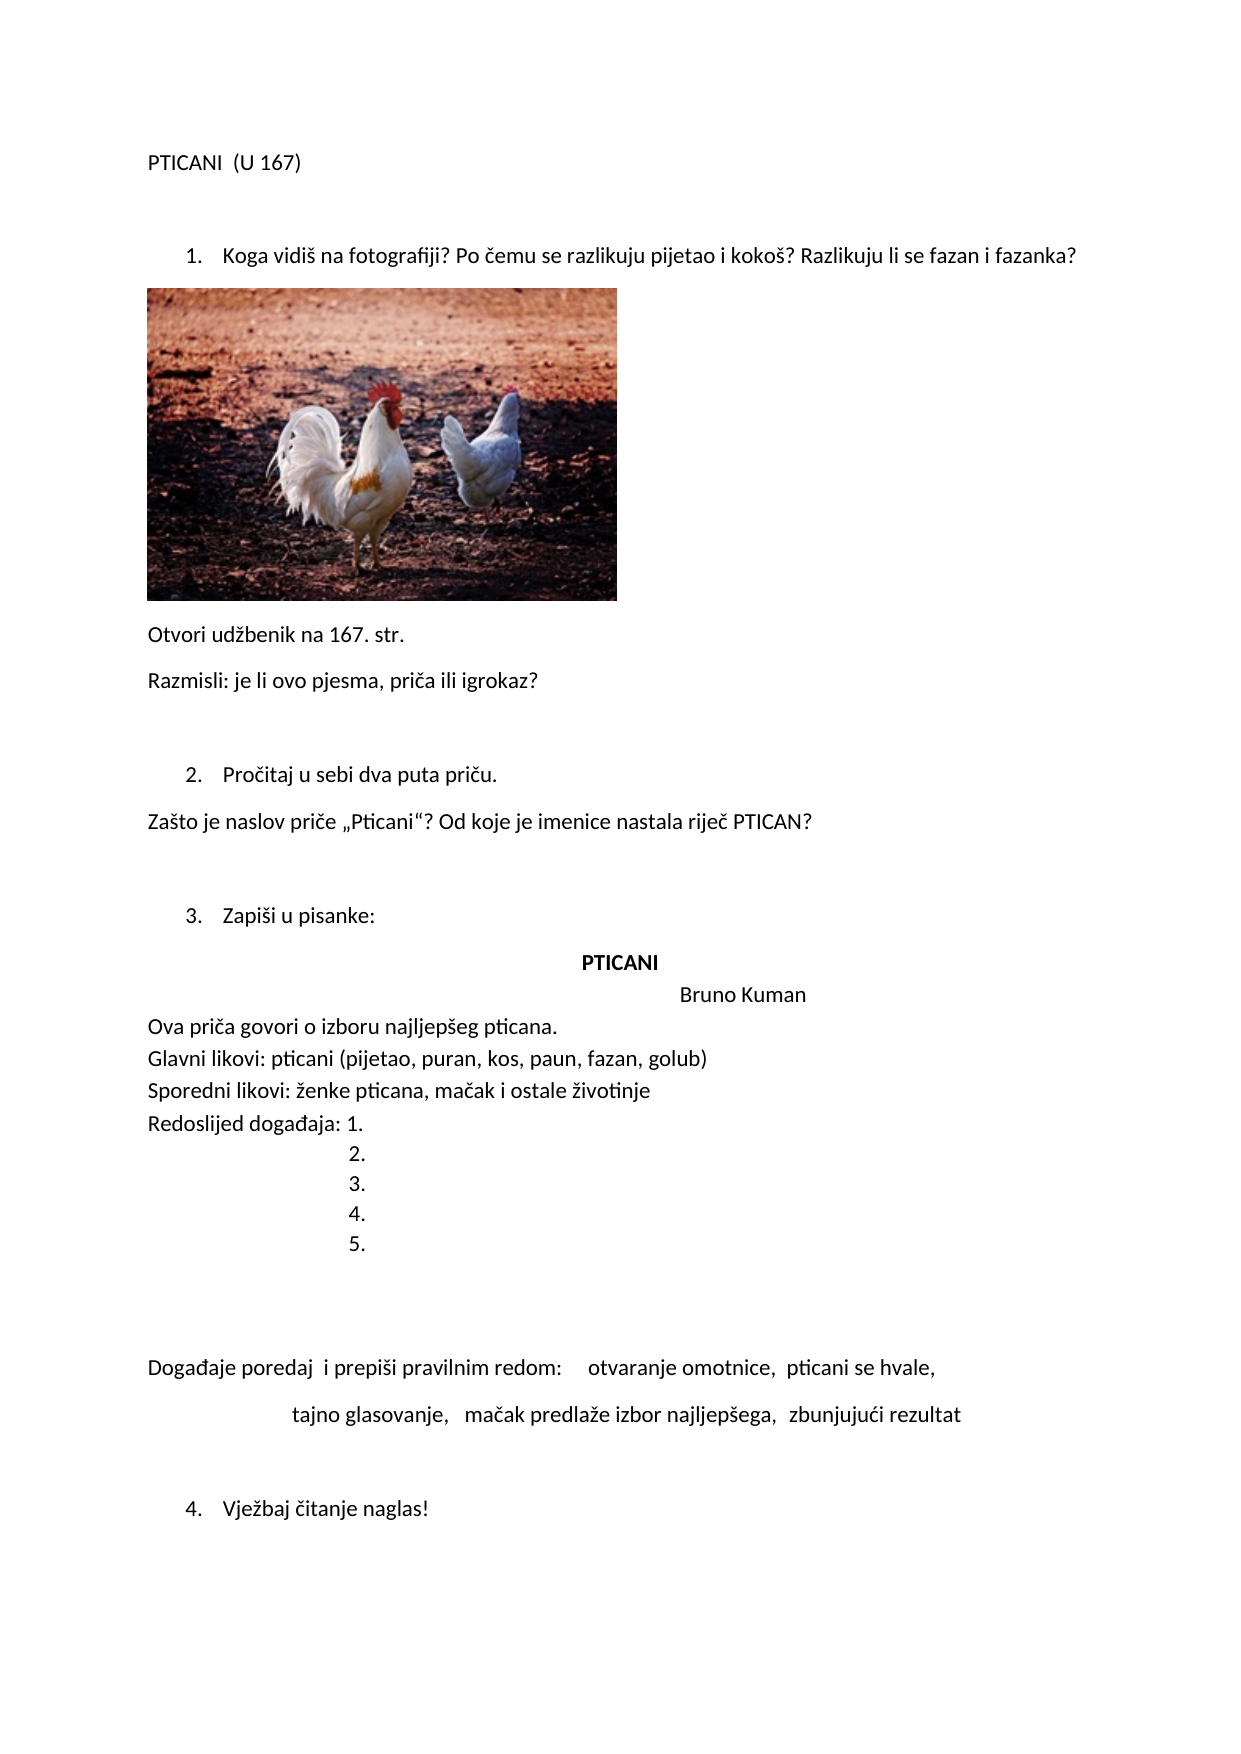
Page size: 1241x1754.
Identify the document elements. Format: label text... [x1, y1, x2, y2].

text Redoslijed događaja: 1. [148, 1109, 1093, 1137]
text Glavni likovi: pticani (pijetao, puran, kos, paun, fazan, golub) [148, 1044, 1093, 1072]
text 4. [148, 1199, 1093, 1227]
text Sporedni likovi: ženke pticana, mačak i ostale životinje [148, 1077, 1093, 1104]
text Bruno Kuman [148, 980, 1093, 1008]
text Zašto je naslov priče „Pticani“? Od koje je imenice nastala riječ PTICAN? [148, 807, 1093, 835]
text PTICANI [148, 948, 1093, 976]
list Pročitaj u sebi dva puta priču. [185, 760, 1093, 788]
text 3. [148, 1169, 1093, 1197]
list Zapiši u pisanke: [185, 901, 1093, 929]
list Vježbaj čitanje naglas! [185, 1494, 1093, 1522]
text 5. [148, 1229, 1093, 1258]
picture [147, 288, 617, 601]
text tajno glasovanje, mačak predlaže izbor najljepšega, zbunjujući rezultat [148, 1400, 1093, 1428]
text Događaje poredaj i prepiši pravilnim redom: otvaranje omotnice, pticani se hvale, [148, 1353, 1093, 1382]
text Ova priča govori o izboru najljepšeg pticana. [148, 1012, 1093, 1040]
text Razmisli: je li ovo pjesma, priča ili igrokaz? [148, 667, 1093, 694]
text Otvori udžbenik na 167. str. [148, 620, 1093, 648]
text PTICANI (U 167) [148, 148, 1093, 176]
text 2. [148, 1139, 1093, 1167]
list Koga vidiš na fotografiji? Po čemu se razlikuju pijetao i kokoš? Razlikuju li se fazan i fazanka? [185, 241, 1093, 269]
